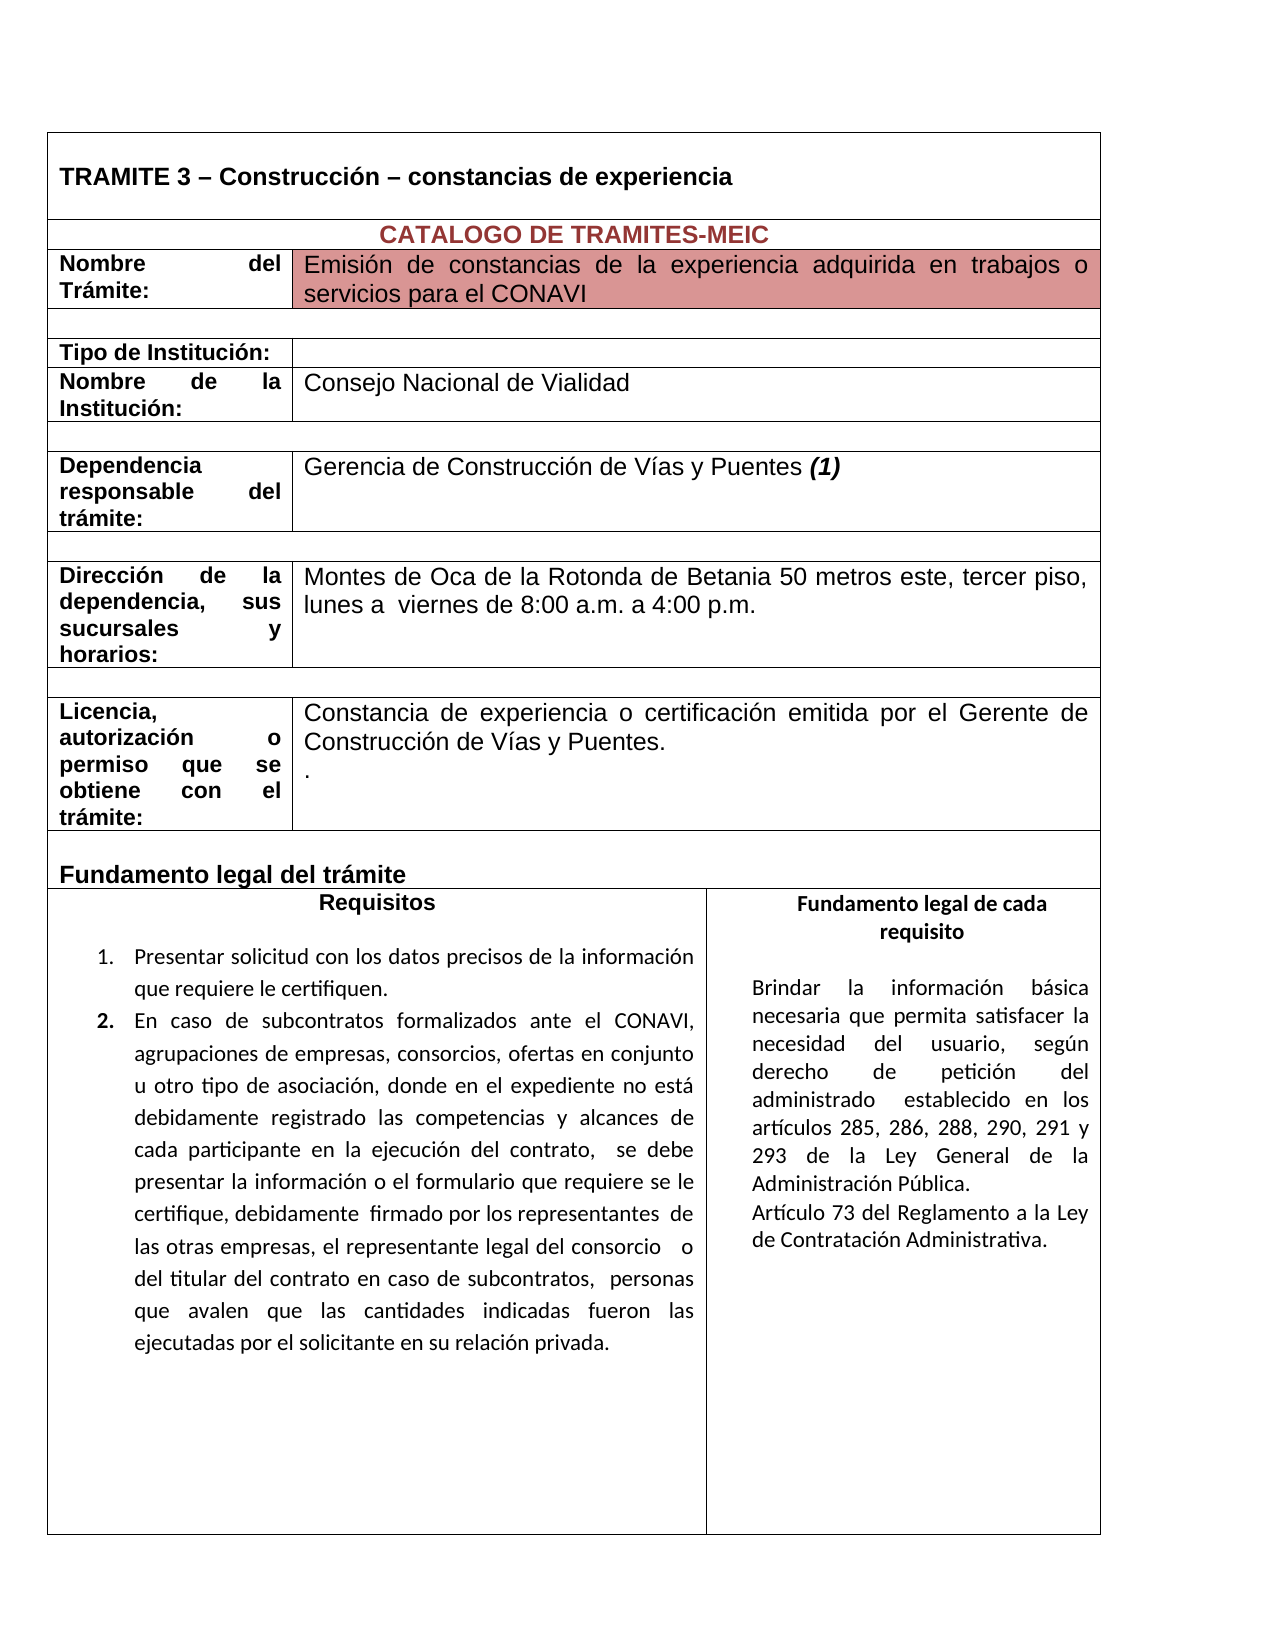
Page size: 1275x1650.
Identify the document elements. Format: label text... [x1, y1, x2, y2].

table_cell [48, 422, 1100, 451]
table_cell Montes de Oca de la Rotonda de Betania 50 metros este, tercer piso, lunes a viernes de 8:00 a.m. a 4:00 p.m. [293, 562, 1100, 667]
table_cell [48, 532, 1100, 561]
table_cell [48, 889, 706, 1534]
table_cell [293, 339, 1100, 367]
table_cell Dirección de la dependencia, sus sucursales y horarios: [48, 562, 292, 667]
table_cell Licencia, autorización o permiso que se obtiene con el trámite: [48, 698, 292, 830]
table_cell Consejo Nacional de Vialidad [293, 368, 1100, 421]
table_cell Tipo de Institución: [48, 339, 292, 367]
table_header TRAMITE 3 – Construcción – constancias de experiencia [48, 133, 1100, 219]
table_cell Emisión de constancias de la experiencia adquirida en trabajos o servicios para el CONAVI [293, 250, 1100, 308]
table_cell [48, 309, 1100, 337]
table_cell Fundamento legal del trámite [48, 831, 1100, 888]
table_cell Nombre del Trámite: [48, 250, 292, 308]
table_cell [48, 668, 1100, 697]
table_cell CATALOGO DE TRAMITES-MEIC [48, 220, 1100, 249]
table_cell Constancia de experiencia o certificación emitida por el Gerente de Construcción de Vías y Puentes. . [293, 698, 1100, 830]
table_cell Gerencia de Construcción de Vías y Puentes (1) [293, 452, 1100, 531]
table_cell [707, 889, 1100, 1534]
table_cell Dependencia responsable del trámite: [48, 452, 292, 531]
table_cell Nombre de la Institución: [48, 368, 292, 421]
